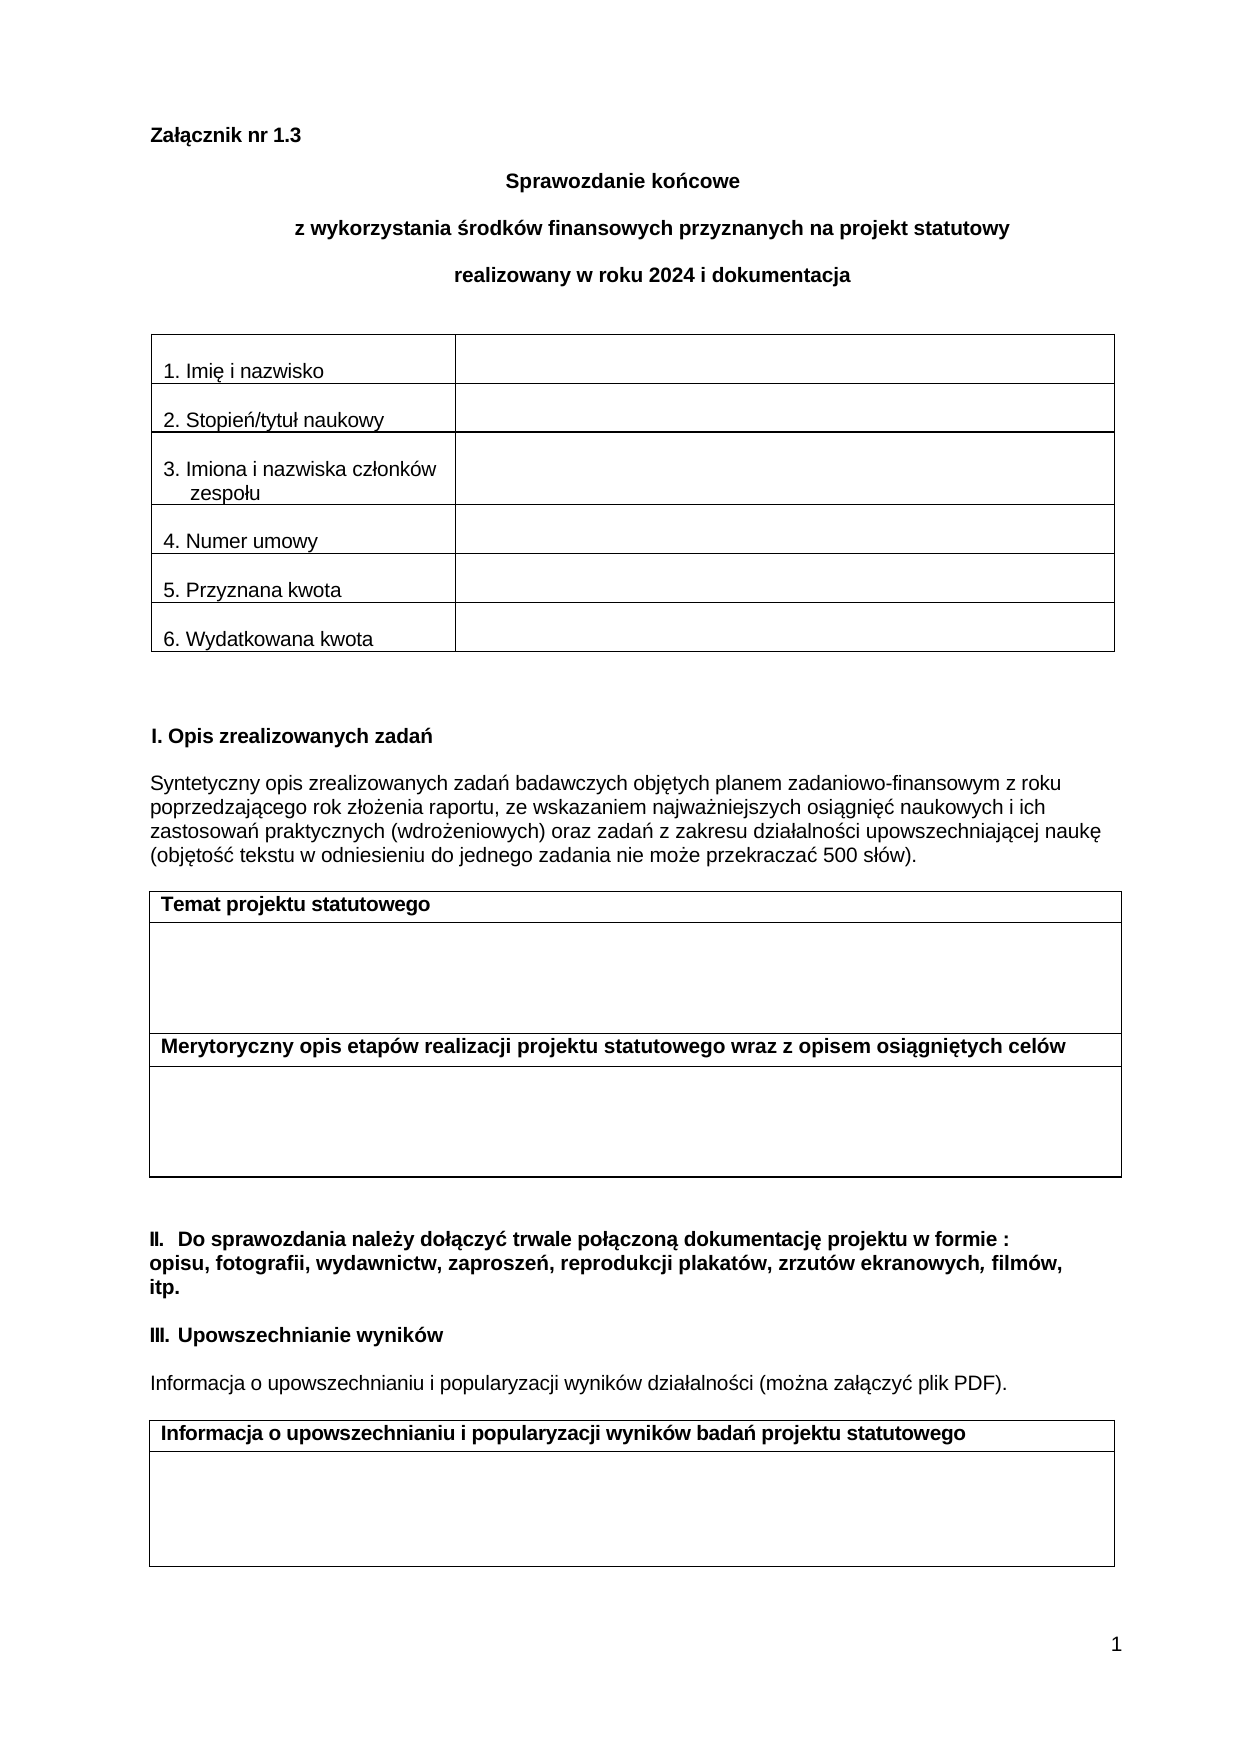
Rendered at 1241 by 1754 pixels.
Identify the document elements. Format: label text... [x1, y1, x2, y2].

table_cell 2. Stopień/tytuł naukowy [152, 384, 455, 431]
table_header Temat projektu statutowego [150, 892, 1121, 922]
table_cell [456, 505, 1114, 553]
text realizowany w roku 2024 i dokumentacja [182, 263, 1122, 287]
list Do sprawozdania należy dołączyć trwale połączoną dokumentację projektu w formie : opisu, fotografii, wydawnictw, zaproszeń, reprodukcji plakatów, zrzutów ekranowych, filmów, itp. [149, 1227, 1076, 1299]
table_header [456, 335, 1114, 382]
table_cell 6. Wydatkowana kwota [152, 603, 455, 651]
list Upowszechnianie wyników [149, 1323, 1122, 1347]
table_cell [456, 554, 1114, 602]
table_cell 4. Numer umowy [152, 505, 455, 553]
table_cell [456, 433, 1114, 504]
text Sprawozdanie końcowe [182, 170, 1122, 194]
text I. Opis zrealizowanych zadań [151, 724, 1122, 748]
table_cell [150, 923, 1121, 1033]
table_cell Merytoryczny opis etapów realizacji projektu statutowego wraz z opisem osiągniętych celów [150, 1034, 1121, 1066]
table_cell 3. Imiona i nazwiska członków zespołu [152, 433, 455, 504]
table_header Informacja o upowszechnianiu i popularyzacji wyników badań projektu statutowego [150, 1421, 1114, 1451]
text Informacja o upowszechnianiu i popularyzacji wyników działalności (można załączyć plik PDF). [150, 1371, 1122, 1395]
text Załącznik nr 1.3 [150, 123, 1122, 147]
table_cell [456, 603, 1114, 651]
table_cell [150, 1452, 1114, 1566]
table_cell [456, 384, 1114, 431]
table_cell [150, 1067, 1121, 1176]
table_header 1. Imię i nazwisko [152, 335, 455, 382]
table_cell 5. Przyznana kwota [152, 554, 455, 602]
text Syntetyczny opis zrealizowanych zadań badawczych objętych planem zadaniowo-finansowym z roku poprzedzającego rok złożenia raportu, ze wskazaniem najważniejszych osiągnięć naukowych i ich zastosowań praktycznych (wdrożeniowych) oraz zadań z zakresu działalności upowszechniającej naukę (objętość tekstu w odniesieniu do jednego zadania nie może przekraczać 500 słów). [150, 771, 1122, 891]
text z wykorzystania środków finansowych przyznanych na projekt statutowy [182, 217, 1122, 240]
